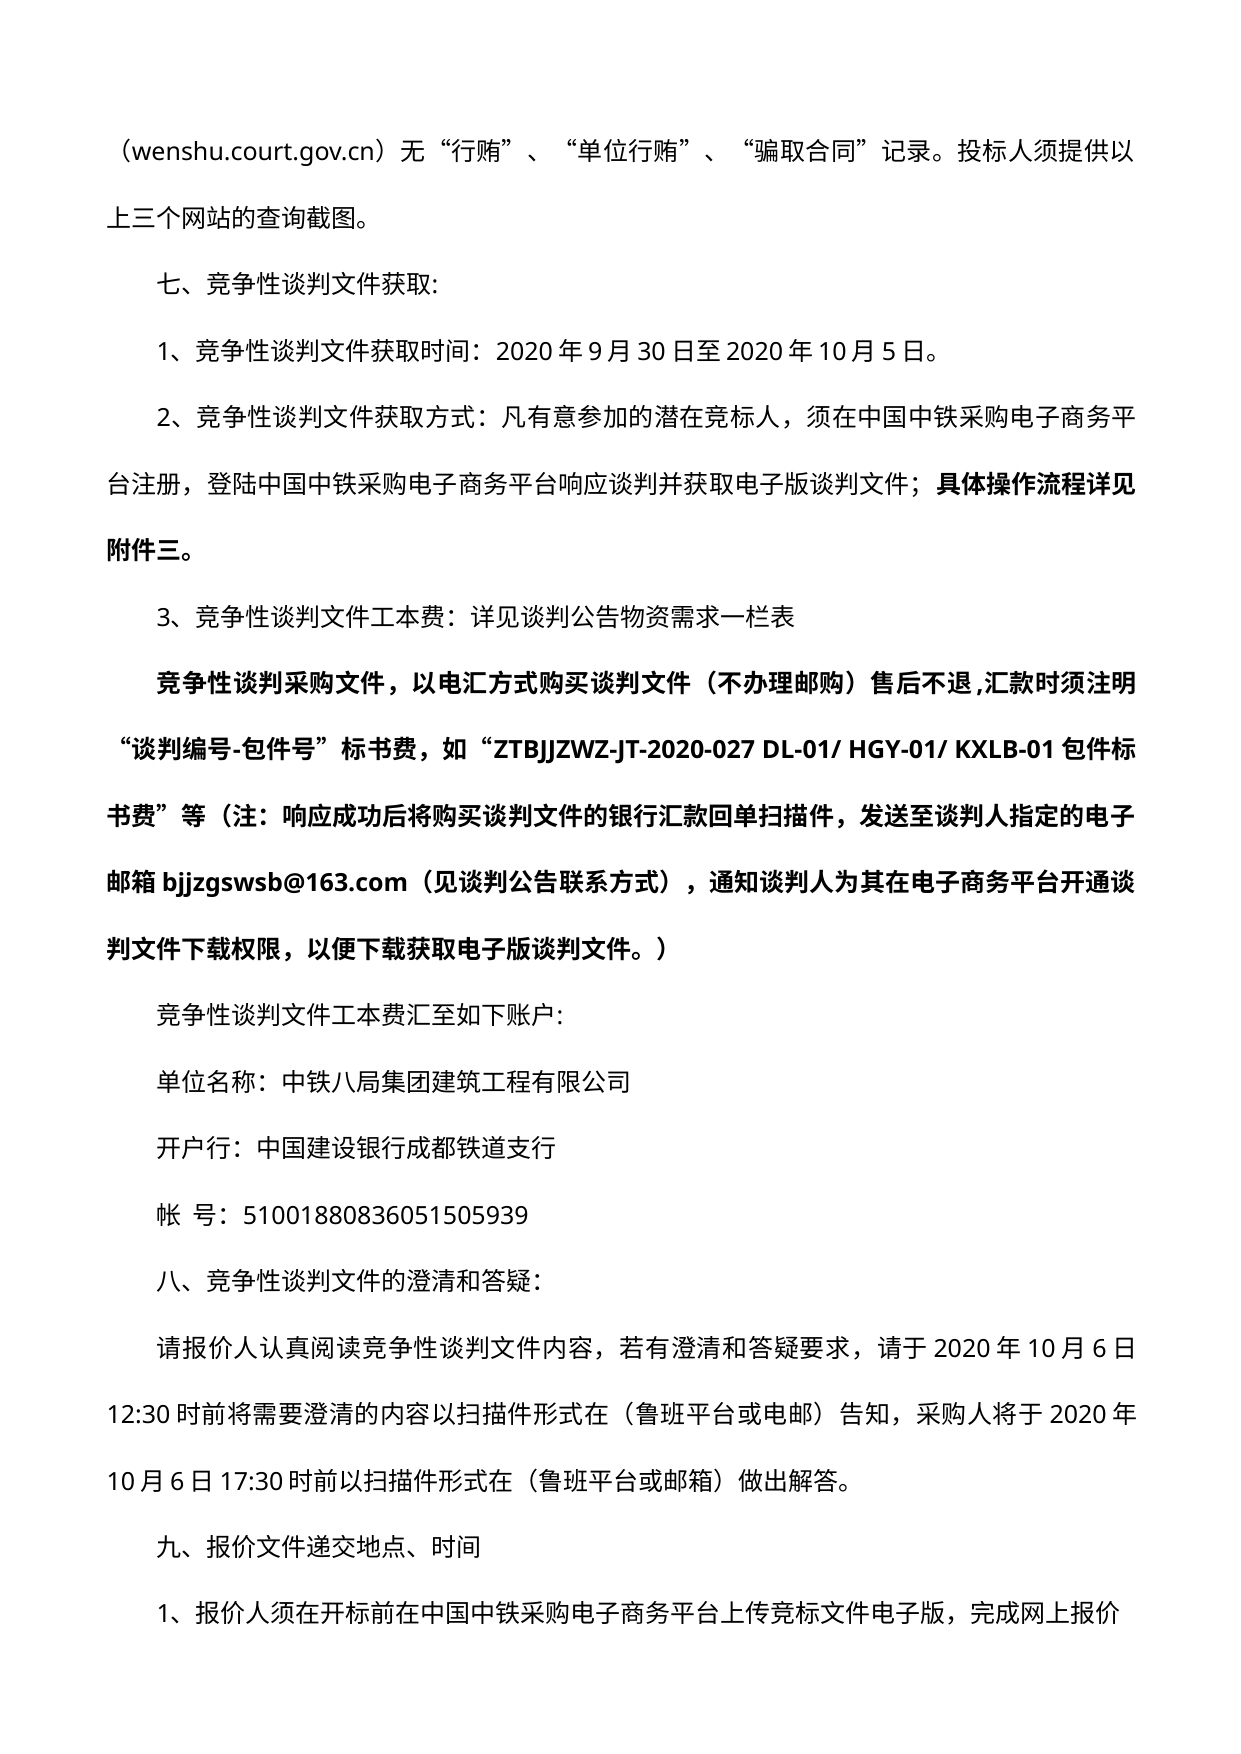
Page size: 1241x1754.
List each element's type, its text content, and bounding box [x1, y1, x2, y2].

text 请报价人认真阅读竞争性谈判文件内容，若有澄清和答疑要求，请于2020年10月6日12:30时前将需要澄清的内容以扫描件形式在（鲁班平台或电邮）告知，采购人将于2020年10月6日17:30时前以扫描件形式在（鲁班平台或邮箱）做出解答。 [106, 1313, 1137, 1512]
text 帐 号：51001880836051505939 [106, 1180, 1137, 1247]
text 竞争性谈判采购文件，以电汇方式购买谈判文件（不办理邮购）售后不退,汇款时须注明“谈判编号-包件号”标书费，如“ZTBJJZWZ-JT-2020-027 DL-01/ HGY-01/ KXLB-01包件标书费”等（注：响应成功后将购买谈判文件的银行汇款回单扫描件，发送至谈判人指定的电子邮箱bjjzgswsb@163.com（见谈判公告联系方式），通知谈判人为其在电子商务平台开通谈判文件下载权限，以便下载获取电子版谈判文件。） [106, 648, 1137, 981]
text 七、竞争性谈判文件获取: [106, 250, 1137, 316]
text 竞争性谈判文件工本费汇至如下账户: [106, 981, 1137, 1047]
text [106, 117, 1137, 250]
text 九、报价文件递交地点、时间 [106, 1512, 1137, 1579]
text 3、竞争性谈判文件工本费：详见谈判公告物资需求一栏表 [106, 582, 1137, 648]
text 开户行：中国建设银行成都铁道支行 [106, 1114, 1137, 1180]
text 2、竞争性谈判文件获取方式：凡有意参加的潜在竞标人，须在中国中铁采购电子商务平台注册，登陆中国中铁采购电子商务平台响应谈判并获取电子版谈判文件；具体操作流程详见附件三。 [106, 383, 1137, 582]
text 单位名称：中铁八局集团建筑工程有限公司 [106, 1047, 1137, 1114]
text 1、竞争性谈判文件获取时间：2020年9月30日至2020年10月5日。 [106, 316, 1137, 383]
text 八、竞争性谈判文件的澄清和答疑： [106, 1247, 1137, 1313]
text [106, 1579, 1137, 1645]
